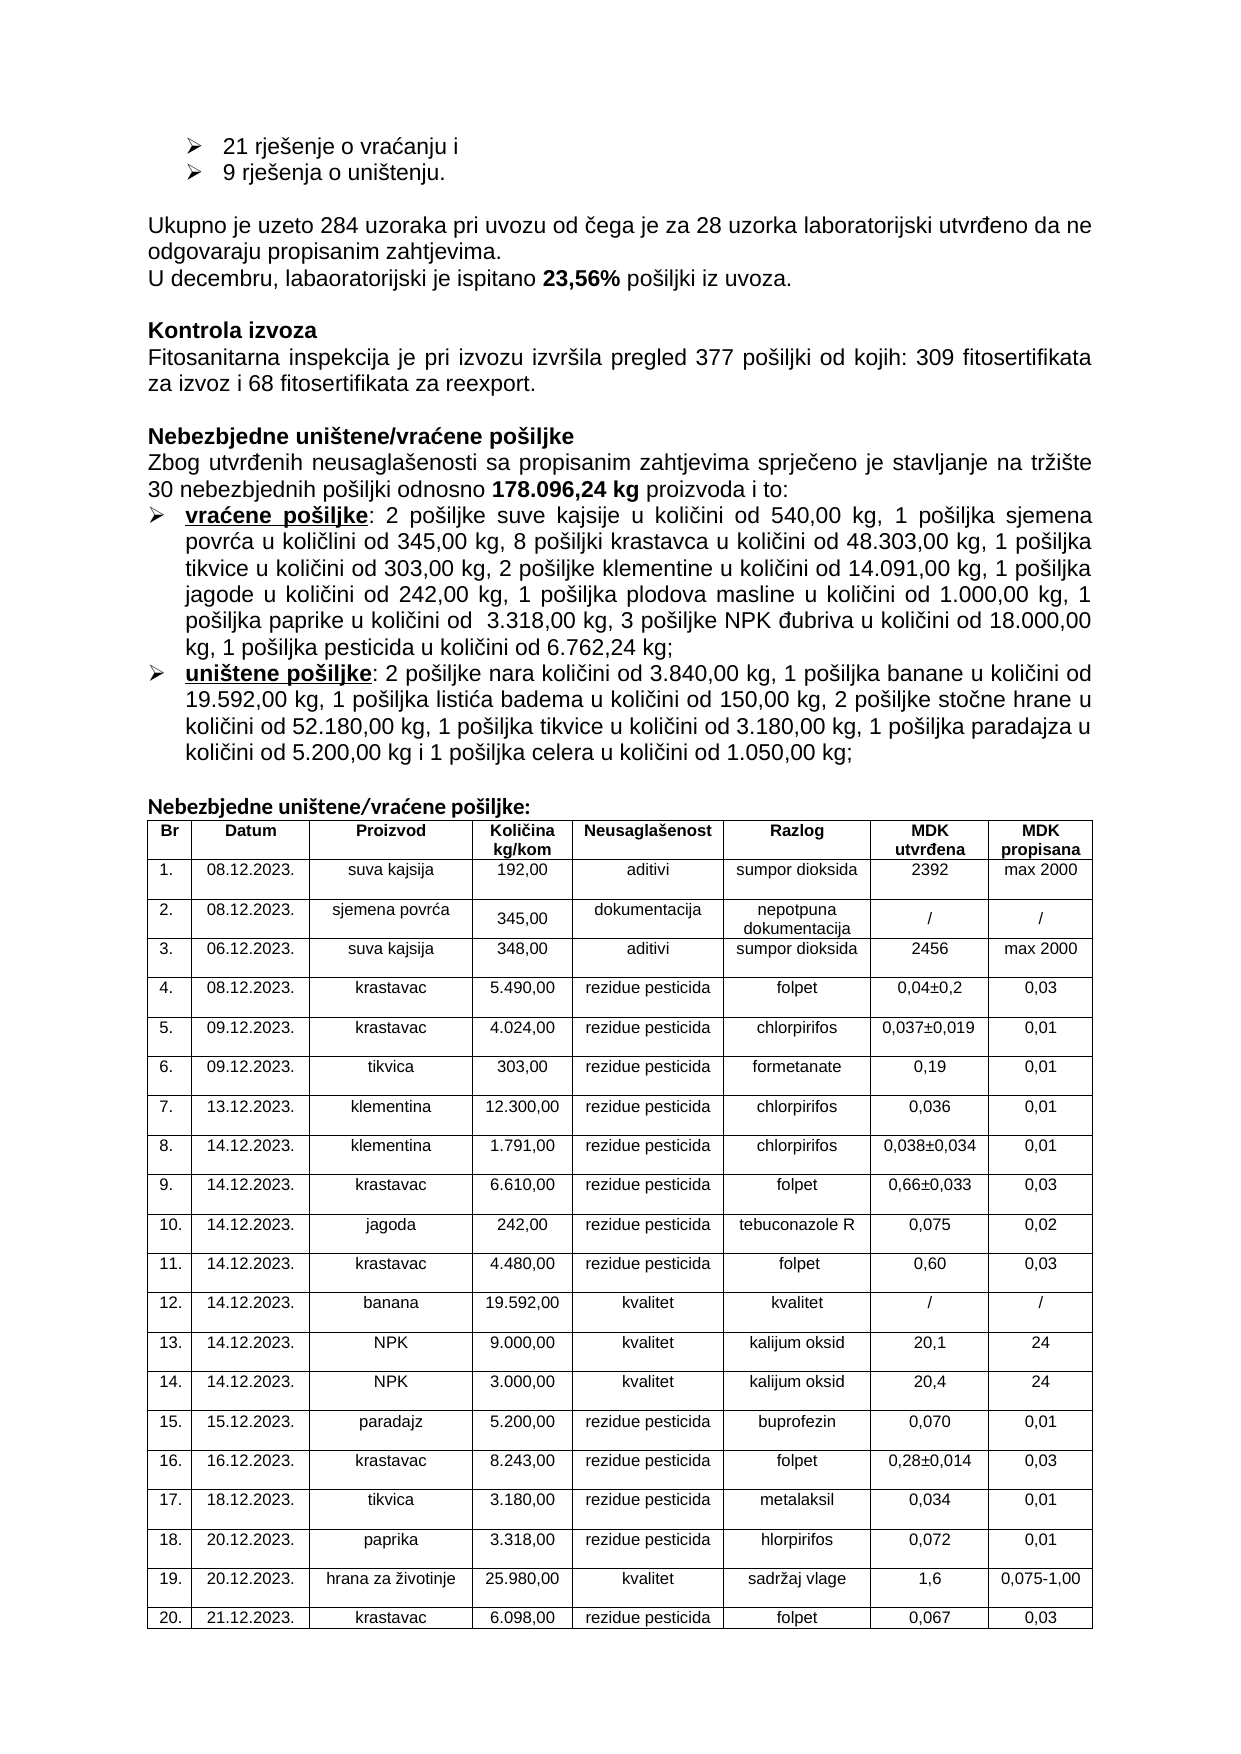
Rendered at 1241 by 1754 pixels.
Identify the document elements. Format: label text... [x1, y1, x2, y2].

table_cell [180, 1136, 191, 1174]
table_cell [148, 1411, 159, 1450]
table_cell formetanate [724, 1057, 870, 1095]
table_cell chlorpirifos [724, 1136, 870, 1174]
table_cell 8.243,00 [473, 1451, 572, 1489]
table_cell dokumentacija [573, 900, 723, 938]
table_cell 0,034 [871, 1490, 988, 1528]
table_cell 0,01 [989, 1018, 1092, 1056]
table_cell aditivi [573, 860, 723, 898]
table_cell rezidue pesticida [573, 978, 723, 1017]
table_cell buprofezin [724, 1411, 870, 1450]
table_cell 0,070 [871, 1411, 988, 1450]
text Zbog utvrđenih neusaglašenosti sa propisanim zahtjevima sprječeno je stavljanje na tržište 30 nebezbjednih pošiljki odnosno 178.096,24 kg proizvoda i to: [148, 449, 1092, 502]
table_cell [148, 1451, 159, 1489]
table_cell 14.12.2023. [192, 1175, 309, 1213]
table_cell 0,072 [871, 1530, 988, 1568]
table_cell 16.12.2023. [192, 1451, 309, 1489]
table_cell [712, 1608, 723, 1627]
table_cell [148, 1018, 159, 1056]
table_cell 0,01 [989, 1057, 1092, 1095]
table_cell kvalitet [573, 1293, 723, 1332]
table_cell [148, 1215, 159, 1253]
table_cell folpet [724, 1175, 870, 1213]
table_cell 06.12.2023. [192, 939, 309, 977]
table_cell [180, 1254, 191, 1292]
table_cell 0,01 [989, 1096, 1092, 1135]
table_cell folpet [724, 978, 870, 1017]
table_cell krastavac [310, 1254, 472, 1292]
table_cell 0,60 [871, 1254, 988, 1292]
table_cell NPK [310, 1372, 472, 1410]
table_cell kvalitet [573, 1372, 723, 1410]
table_cell 3.180,00 [473, 1490, 572, 1528]
table_cell [148, 978, 159, 1017]
text U decembru, labaoratorijski je ispitano 23,56% pošiljki iz uvoza. [148, 265, 1092, 291]
table_cell rezidue pesticida [573, 1215, 723, 1253]
table_cell 9.000,00 [473, 1333, 572, 1371]
table_cell 4.480,00 [473, 1254, 572, 1292]
table_cell [148, 1333, 159, 1371]
table_cell kalijum oksid [724, 1372, 870, 1410]
table_cell [148, 1530, 159, 1568]
table_cell tebuconazole R [724, 1215, 870, 1253]
table_cell 12.300,00 [473, 1096, 572, 1135]
table_cell [180, 1215, 191, 1253]
table_cell rezidue pesticida [573, 1096, 723, 1135]
table_cell 242,00 [473, 1215, 572, 1253]
table_cell tikvica [310, 1057, 472, 1095]
table_cell klementina [310, 1136, 472, 1174]
table_cell [180, 1490, 191, 1528]
table_cell 09.12.2023. [192, 1057, 309, 1095]
table_cell max 2000 [989, 939, 1092, 977]
table_cell 0,03 [989, 1254, 1092, 1292]
table_cell [148, 1136, 159, 1174]
table_cell 20.12.2023. [192, 1530, 309, 1568]
table_cell 14.12.2023. [192, 1372, 309, 1410]
table_cell 14.12.2023. [192, 1333, 309, 1371]
table_cell 1.791,00 [473, 1136, 572, 1174]
table_cell 24 [989, 1333, 1092, 1371]
table_cell [148, 1490, 159, 1528]
table_cell 20.12.2023. [192, 1569, 309, 1607]
text Ukupno je uzeto 284 uzoraka pri uvozu od čega je za 28 uzorka laboratorijski utvrđeno da ne odgovaraju propisanim zahtjevima. [148, 212, 1092, 265]
table_cell / [871, 1293, 988, 1332]
table_cell 19.592,00 [473, 1293, 572, 1332]
table_cell [180, 1608, 191, 1627]
table_cell 20,1 [871, 1333, 988, 1371]
table_cell 0,03 [989, 978, 1092, 1017]
table_cell 303,00 [473, 1057, 572, 1095]
text Fitosanitarna inspekcija je pri izvozu izvršila pregled 377 pošiljki od kojih: 309 fitosertifikata za izvoz i 68 fitosertifikata za reexport. [148, 344, 1092, 396]
list uništene pošiljke: 2 pošiljke nara količini od 3.840,00 kg, 1 pošiljka banane u količini od 19.592,00 kg, 1 pošiljka listića badema u količini od 150,00 kg, 2 pošiljke stočne hrane u količini od 52.180,00 kg, 1 pošiljka tikvice u količini od 3.180,00 kg, 1 pošiljka paradajza u količini od 5.200,00 kg i 1 pošiljka celera u količini od 1.050,00 kg; [148, 660, 1092, 765]
table_cell [180, 1333, 191, 1371]
table_cell / [871, 900, 988, 938]
table_cell 25.980,00 [473, 1569, 572, 1607]
table_cell krastavac [310, 978, 472, 1017]
table_cell [148, 1608, 159, 1627]
table_cell kvalitet [724, 1293, 870, 1332]
table_cell [180, 939, 191, 977]
table_cell 192,00 [473, 860, 572, 898]
table_header Br [148, 821, 191, 859]
table_cell rezidue pesticida [573, 1411, 723, 1450]
table_cell 0,01 [989, 1136, 1092, 1174]
table_cell [148, 939, 159, 977]
table_cell sadržaj vlage [724, 1569, 870, 1607]
table_cell aditivi [573, 939, 723, 977]
table_cell max 2000 [989, 860, 1092, 898]
table_cell hlorpirifos [724, 1530, 870, 1568]
table_cell NPK [310, 1333, 472, 1371]
table_cell krastavac [310, 1018, 472, 1056]
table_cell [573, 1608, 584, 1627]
table_cell 0,075 [871, 1215, 988, 1253]
text Nebezbjedne uništene/vraćene pošiljke: [148, 792, 1092, 820]
table_cell chlorpirifos [724, 1096, 870, 1135]
table_cell 18.12.2023. [192, 1490, 309, 1528]
text Nebezbjedne uništene/vraćene pošiljke [148, 423, 1092, 449]
table_cell [148, 1175, 159, 1213]
table_cell chlorpirifos [724, 1018, 870, 1056]
table_cell 0,19 [871, 1057, 988, 1095]
table_cell 14.12.2023. [192, 1254, 309, 1292]
table_cell [148, 860, 159, 898]
table_cell rezidue pesticida [573, 1490, 723, 1528]
table_cell krastavac [310, 1451, 472, 1489]
table_cell 0,01 [989, 1530, 1092, 1568]
table_cell 1,6 [871, 1569, 988, 1607]
table_cell 0,28±0,014 [871, 1451, 988, 1489]
table_cell 0,01 [989, 1490, 1092, 1528]
table_cell [148, 1096, 159, 1135]
table_cell 2392 [871, 860, 988, 898]
table_cell [180, 1372, 191, 1410]
table_cell 0,037±0,019 [871, 1018, 988, 1056]
table_cell [180, 860, 191, 898]
table_cell klementina [310, 1096, 472, 1135]
table_header Proizvod [310, 821, 472, 859]
table_cell rezidue pesticida [573, 1451, 723, 1489]
table_cell 08.12.2023. [192, 860, 309, 898]
list 21 rješenje o vraćanju i [185, 133, 1092, 159]
table_cell 24 [989, 1372, 1092, 1410]
table_cell 20,4 [871, 1372, 988, 1410]
table_cell hrana za životinje [310, 1569, 472, 1607]
table_cell folpet [724, 1451, 870, 1489]
table_cell 4.024,00 [473, 1018, 572, 1056]
table_cell tikvica [310, 1490, 472, 1528]
table_cell 0,03 [989, 1451, 1092, 1489]
table_cell 0,03 [989, 1175, 1092, 1213]
text Kontrola izvoza [148, 317, 1092, 344]
table_header Razlog [724, 821, 870, 859]
table_cell suva kajsija [310, 860, 472, 898]
table_cell kvalitet [573, 1333, 723, 1371]
table_cell rezidue pesticida [573, 1254, 723, 1292]
table_cell [180, 1411, 191, 1450]
list 9 rješenja o uništenju. [185, 159, 1092, 186]
table_cell 5.490,00 [473, 978, 572, 1017]
table_cell metalaksil [724, 1490, 870, 1528]
table_cell 6.610,00 [473, 1175, 572, 1213]
table_cell [148, 900, 159, 938]
table_cell 0,66±0,033 [871, 1175, 988, 1213]
table_cell rezidue pesticida [573, 1136, 723, 1174]
table_cell [180, 1057, 191, 1095]
table_cell 08.12.2023. [192, 900, 309, 938]
table_cell 14.12.2023. [192, 1293, 309, 1332]
table_cell banana [310, 1293, 472, 1332]
table_cell [180, 1018, 191, 1056]
table_cell 348,00 [473, 939, 572, 977]
table_cell sjemena povrća [310, 900, 472, 938]
table_cell [148, 1057, 159, 1095]
table_cell [180, 900, 191, 938]
table_cell jagoda [310, 1215, 472, 1253]
table_cell [180, 1293, 191, 1332]
table_header Datum [192, 821, 309, 859]
table_cell [180, 1569, 191, 1607]
table_cell paradajz [310, 1411, 472, 1450]
table_cell 345,00 [473, 900, 572, 938]
table_cell 3.318,00 [473, 1530, 572, 1568]
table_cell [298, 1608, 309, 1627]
table_cell [148, 1293, 159, 1332]
table_cell 14.12.2023. [192, 1215, 309, 1253]
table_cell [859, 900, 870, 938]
list vraćene pošiljke: 2 pošiljke suve kajsije u količini od 540,00 kg, 1 pošiljka sjemena povrća u količlini od 345,00 kg, 8 pošiljki krastavca u količini od 48.303,00 kg, 1 pošiljka tikvice u količini od 303,00 kg, 2 pošiljke klementine u količini od 14.091,00 kg, 1 pošiljka jagode u količini od 242,00 kg, 1 pošiljka plodova masline u količini od 1.000,00 kg, 1 pošiljka paprike u količini od 3.318,00 kg, 3 pošiljke NPK đubriva u količini od 18.000,00 kg, 1 pošiljka pesticida u količini od 6.762,24 kg; [148, 502, 1092, 660]
table_cell rezidue pesticida [573, 1018, 723, 1056]
table_cell 0,04±0,2 [871, 978, 988, 1017]
table_cell sumpor dioksida [724, 860, 870, 898]
table_cell 0,075-1,00 [989, 1569, 1092, 1607]
table_header Neusaglašenost [573, 821, 723, 859]
table_cell krastavac [310, 1175, 472, 1213]
table_cell [148, 1254, 159, 1292]
table_cell suva kajsija [310, 939, 472, 977]
table_cell 15.12.2023. [192, 1411, 309, 1450]
table_cell rezidue pesticida [573, 1530, 723, 1568]
table_cell [180, 1451, 191, 1489]
table_cell / [989, 900, 1092, 938]
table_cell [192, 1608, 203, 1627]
table_cell paprika [310, 1530, 472, 1568]
table_cell [148, 1372, 159, 1410]
table_cell rezidue pesticida [573, 1175, 723, 1213]
table_cell / [989, 1293, 1092, 1332]
table_cell [180, 1530, 191, 1568]
table_cell 13.12.2023. [192, 1096, 309, 1135]
table_cell rezidue pesticida [573, 1057, 723, 1095]
table_cell 2456 [871, 939, 988, 977]
table_cell sumpor dioksida [724, 939, 870, 977]
table_cell 14.12.2023. [192, 1136, 309, 1174]
table_cell 0,02 [989, 1215, 1092, 1253]
table_cell 3.000,00 [473, 1372, 572, 1410]
table_cell 0,038±0,034 [871, 1136, 988, 1174]
table_cell [148, 1569, 159, 1607]
table_cell 5.200,00 [473, 1411, 572, 1450]
table_cell 0,036 [871, 1096, 988, 1135]
table_cell 09.12.2023. [192, 1018, 309, 1056]
table_cell 08.12.2023. [192, 978, 309, 1017]
table_cell [180, 1096, 191, 1135]
table_cell kalijum oksid [724, 1333, 870, 1371]
table_cell 0,01 [989, 1411, 1092, 1450]
table_cell [180, 978, 191, 1017]
table_cell [180, 1175, 191, 1213]
table_cell kvalitet [573, 1569, 723, 1607]
table_cell folpet [724, 1254, 870, 1292]
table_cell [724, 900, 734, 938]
